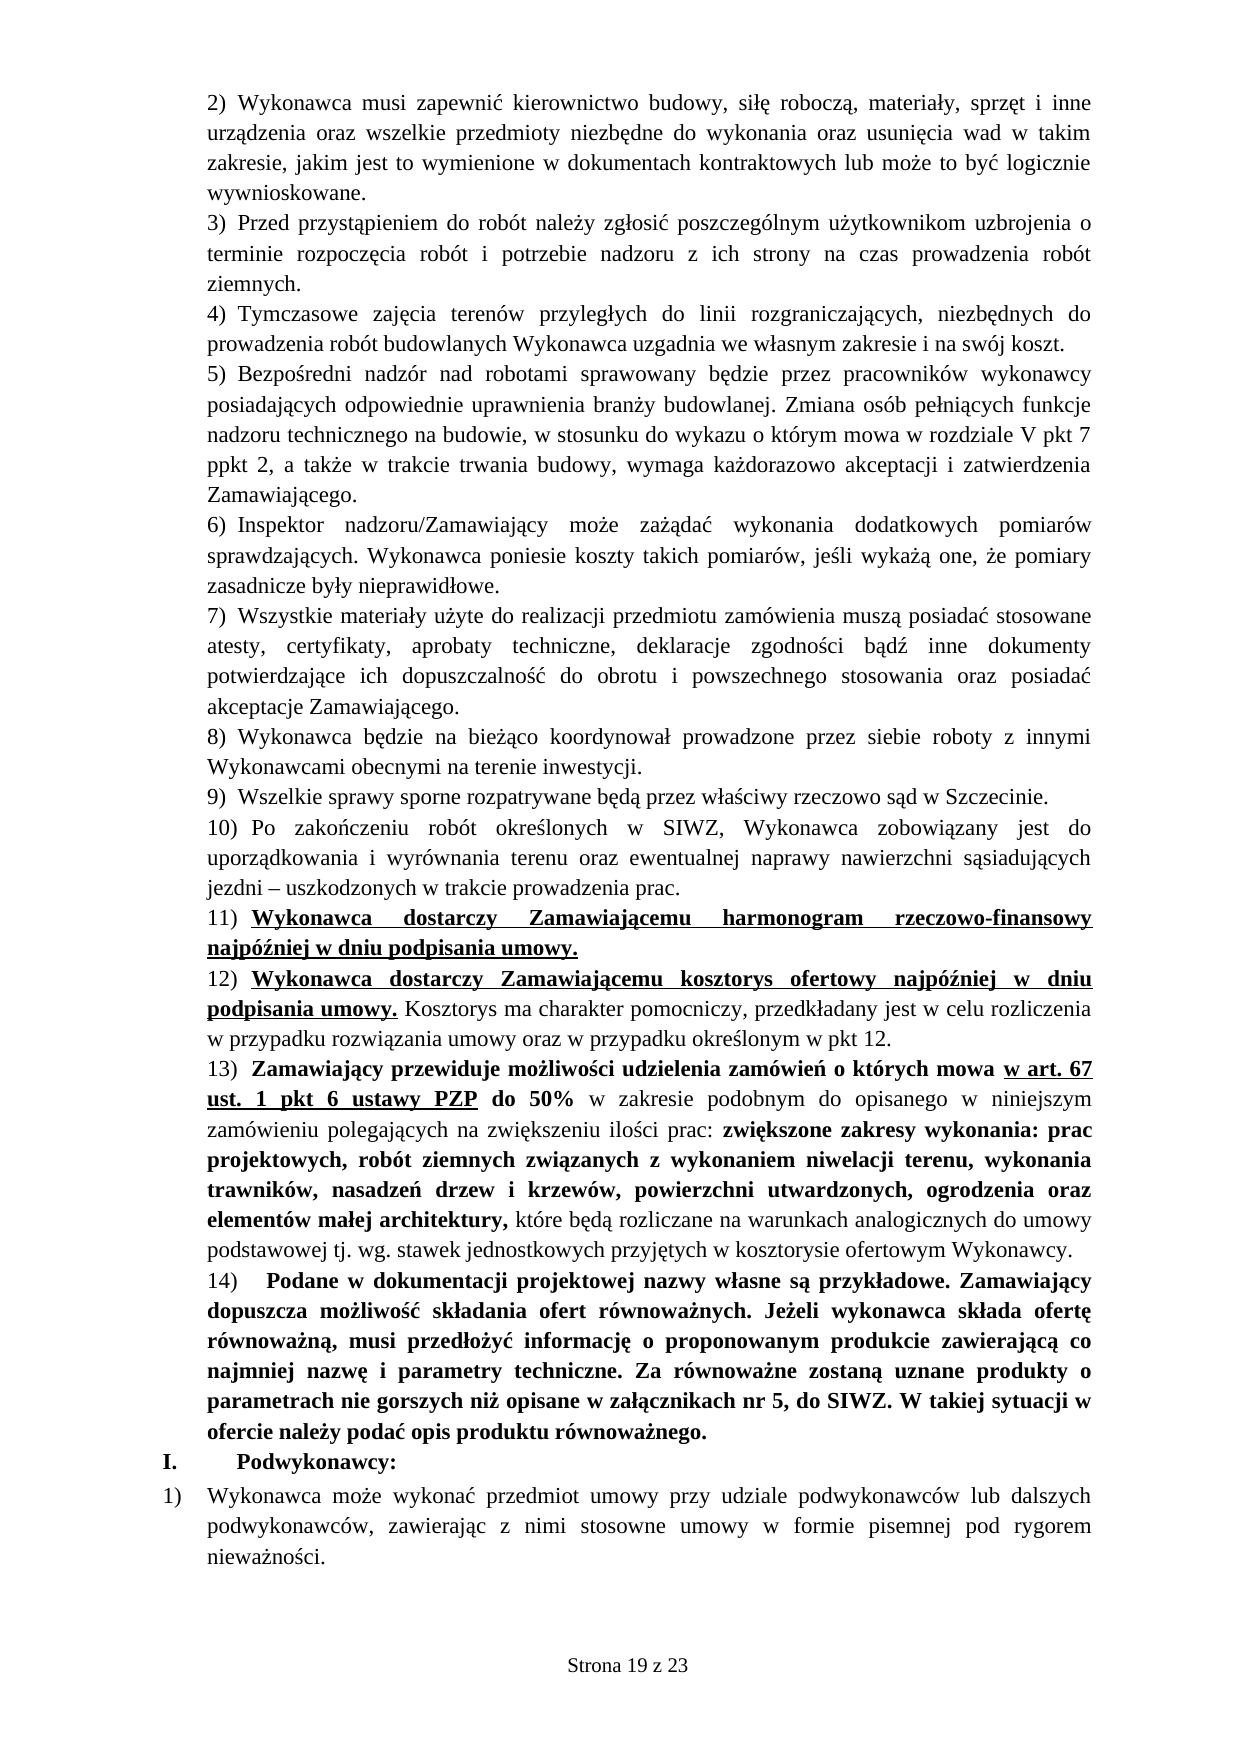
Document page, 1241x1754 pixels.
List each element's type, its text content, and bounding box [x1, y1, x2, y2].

list Inspektor nadzoru/Zamawiający może zażądać wykonania dodatkowych pomiarów sprawdzających. Wykonawca poniesie koszty takich pomiarów, jeśli wykażą one, że pomiary zasadnicze były nieprawidłowe. [207, 512, 1093, 598]
list Po zakończeniu robót określonych w SIWZ, Wykonawca zobowiązany jest do uporządkowania i wyrównania terenu oraz ewentualnej naprawy nawierzchni sąsiadujących jezdni – uszkodzonych w trakcie prowadzenia prac. [207, 814, 1093, 900]
list Wszystkie materiały użyte do realizacji przedmiotu zamówienia muszą posiadać stosowane atesty, certyfikaty, aprobaty techniczne, deklaracje zgodności bądź inne dokumenty potwierdzające ich dopuszczalność do obrotu i powszechnego stosowania oraz posiadać akceptacje Zamawiającego. [207, 602, 1093, 719]
list Podane w dokumentacji projektowej nazwy własne są przykładowe. Zamawiający dopuszcza możliwość składania ofert równoważnych. Jeżeli wykonawca składa ofertę równoważną, musi przedłożyć informację o proponowanym produkcie zawierającą co najmniej nazwę i parametry techniczne. Za równoważne zostaną uznane produkty o parametrach nie gorszych niż opisane w załącznikach nr 5, do SIWZ. W takiej sytuacji w ofercie należy podać opis produktu równoważnego. [207, 1267, 1093, 1444]
list Wykonawca może wykonać przedmiot umowy przy udziale podwykonawców lub dalszych podwykonawców, zawierając z nimi stosowne umowy w formie pisemnej pod rygorem nieważności. [162, 1482, 1093, 1569]
list Wszelkie sprawy sporne rozpatrywane będą przez właściwy rzeczowo sąd w Szczecinie. [207, 783, 1093, 810]
list Wykonawca musi zapewnić kierownictwo budowy, siłę roboczą, materiały, sprzęt i inne urządzenia oraz wszelkie przedmioty niezbędne do wykonania oraz usunięcia wad w takim zakresie, jakim jest to wymienione w dokumentach kontraktowych lub może to być logicznie wywnioskowane. [207, 89, 1093, 206]
list Przed przystąpieniem do robót należy zgłosić poszczególnym użytkownikom uzbrojenia o terminie rozpoczęcia robót i potrzebie nadzoru z ich strony na czas prowadzenia robót ziemnych. [207, 209, 1093, 296]
list Wykonawca będzie na bieżąco koordynował prowadzone przez siebie roboty z innymi Wykonawcami obecnymi na terenie inwestycji. [207, 723, 1093, 779]
list Bezpośredni nadzór nad robotami sprawowany będzie przez pracowników wykonawcy posiadających odpowiednie uprawnienia branży budowlanej. Zmiana osób pełniących funkcje nadzoru technicznego na budowie, w stosunku do wykazu o którym mowa w rozdziale V pkt 7 ppkt 2, a także w trakcie trwania budowy, wymaga każdorazowo akceptacji i zatwierdzenia Zamawiającego. [207, 361, 1093, 508]
list Wykonawca dostarczy Zamawiającemu harmonogram rzeczowo-finansowy najpóźniej w dniu podpisania umowy. [207, 904, 1093, 961]
list Wykonawca dostarczy Zamawiającemu kosztorys ofertowy najpóźniej w dniu podpisania umowy. Kosztorys ma charakter pomocniczy, przedkładany jest w celu rozliczenia w przypadku rozwiązania umowy oraz w przypadku określonym w pkt 12. [207, 965, 1093, 1051]
list Tymczasowe zajęcia terenów przyległych do linii rozgraniczających, niezbędnych do prowadzenia robót budowlanych Wykonawca uzgadnia we własnym zakresie i na swój koszt. [207, 300, 1093, 357]
list Podwykonawcy: [162, 1448, 1093, 1474]
list Zamawiający przewiduje możliwości udzielenia zamówień o których mowa w art. 67 ust. 1 pkt 6 ustawy PZP do 50% w zakresie podobnym do opisanego w niniejszym zamówieniu polegających na zwiększeniu ilości prac: zwiększone zakresy wykonania: prac projektowych, robót ziemnych związanych z wykonaniem niwelacji terenu, wykonania trawników, nasadzeń drzew i krzewów, powierzchni utwardzonych, ogrodzenia oraz elementów małej architektury, które będą rozliczane na warunkach analogicznych do umowy podstawowej tj. wg. stawek jednostkowych przyjętych w kosztorysie ofertowym Wykonawcy. [207, 1055, 1093, 1263]
